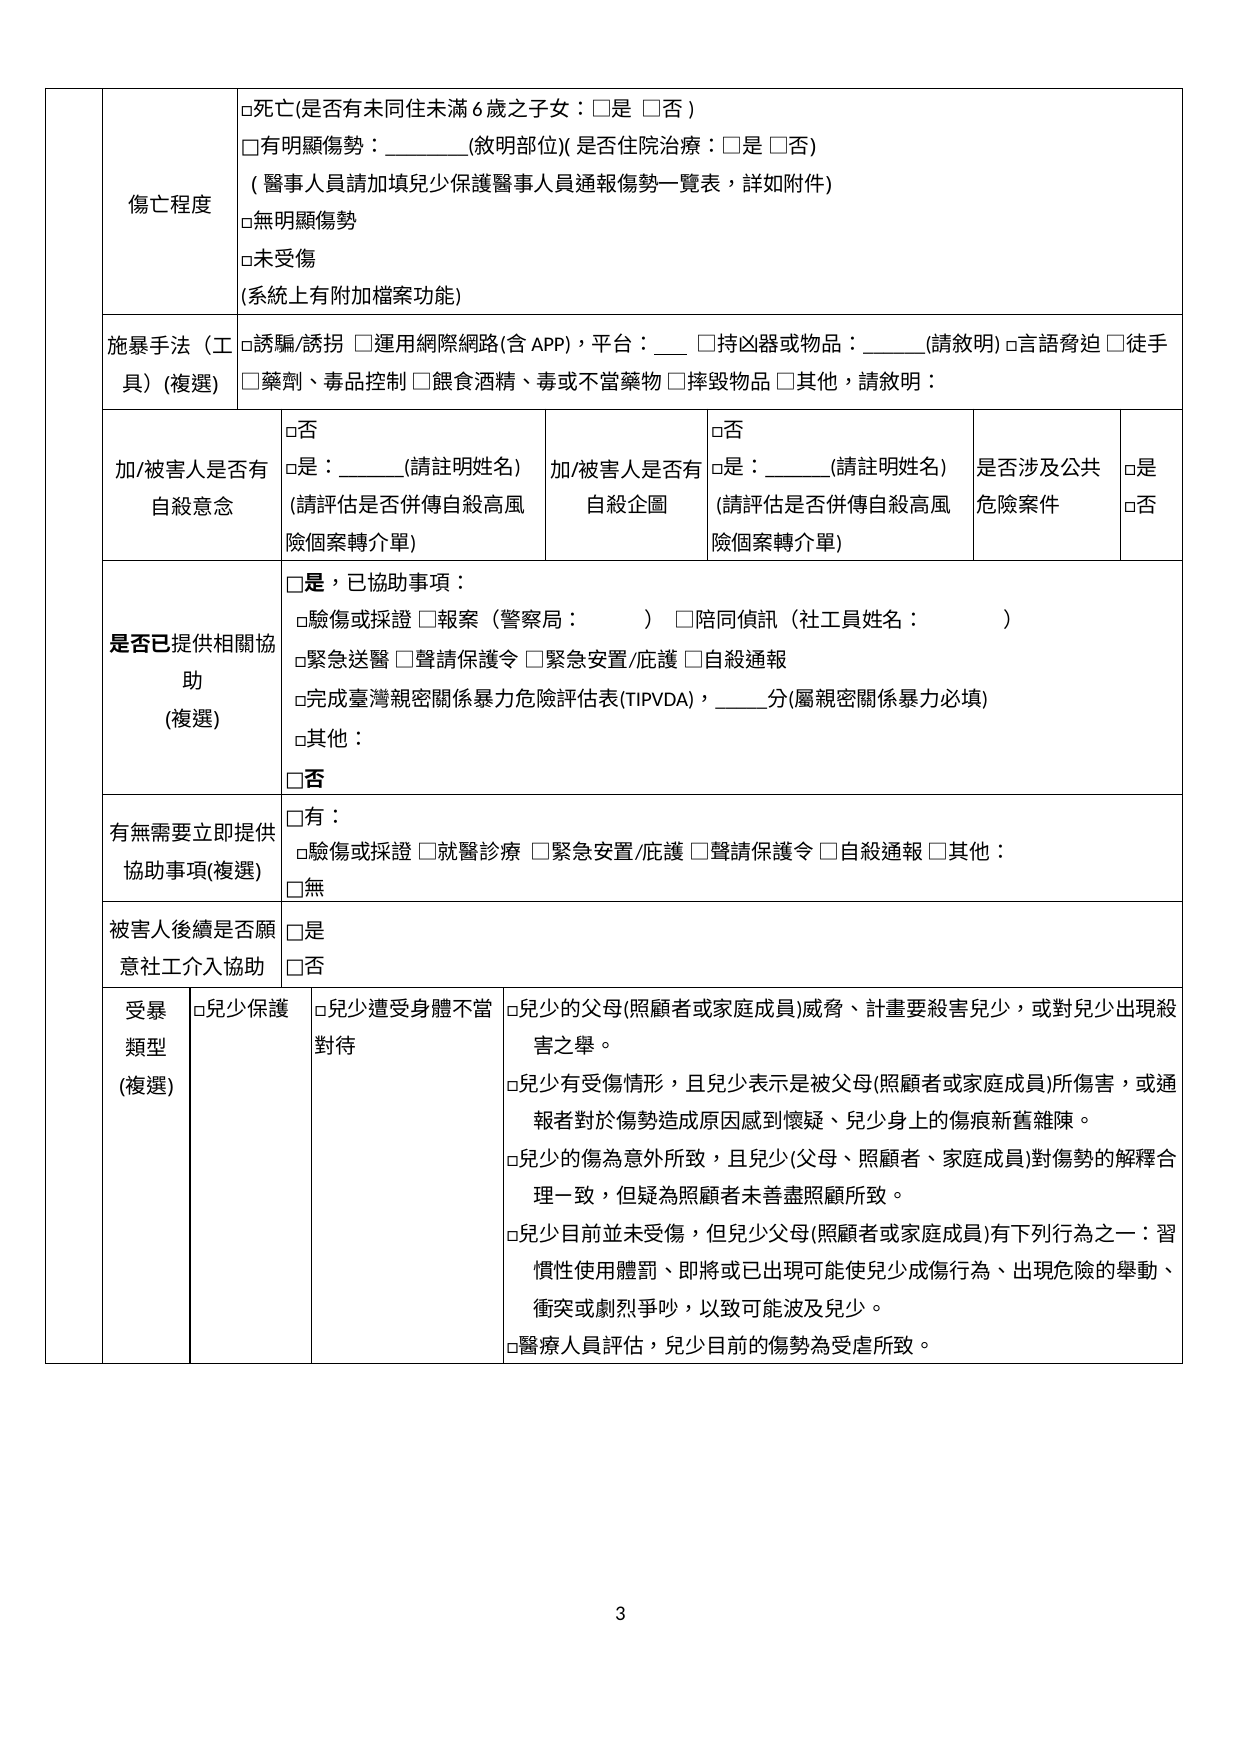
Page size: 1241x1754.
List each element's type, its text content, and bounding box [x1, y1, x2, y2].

table_cell 是否已提供相關協助 (複選) [103, 561, 281, 794]
table_cell 受暴 類型 (複選) [103, 988, 189, 1363]
table_cell □死亡(是否有未同住未滿6歲之子女：□是 □否 ) □有明顯傷勢：________(敘明部位)( 是否住院治療：□是 □否) ( 醫事人員請加填兒少保護醫事人員通報傷勢一覽表，詳如附件) □無明顯傷勢 □未受傷 (系統上有附加檔案功能) [238, 89, 1182, 313]
table_cell 有無需要立即提供協助事項(複選) [103, 795, 281, 901]
table_cell □否 □是：_______(請註明姓名) (請評估是否併傳自殺高風險個案轉介單) [282, 410, 545, 559]
table_cell □兒少的父母(照顧者或家庭成員)威脅、計畫要殺害兒少，或對兒少出現殺害之舉。 □兒少有受傷情形，且兒少表示是被父母(照顧者或家庭成員)所傷害，或通報者對於傷勢造成原因感到懷疑、兒少身上的傷痕新舊雜陳。 □兒少的傷為意外所致，且兒少(父母、照顧者、家庭成員)對傷勢的解釋合理ㄧ致，但疑為照顧者未善盡照顧所致。 □兒少目前並未受傷，但兒少父母(照顧者或家庭成員)有下列行為之一：習慣性使用體罰、即將或已出現可能使兒少成傷行為、出現危險的舉動、衝突或劇烈爭吵，以致可能波及兒少。 □醫療人員評估，兒少目前的傷勢為受虐所致。 [504, 988, 1182, 1363]
table_cell □誘騙/誘拐 □運用網際網路(含APP)，平台： □持凶器或物品：______(請敘明) □言語脅迫 □徒手 □藥劑、毒品控制 □餵食酒精、毒或不當藥物 □摔毀物品 □其他，請敘明： [238, 315, 1182, 408]
table_cell □兒少遭受身體不當對待 [312, 988, 503, 1363]
table_cell 加/被害人是否有 自殺意念 [103, 410, 281, 559]
table_cell □有： □驗傷或採證 □就醫診療 □緊急安置/庇護 □聲請保護令 □自殺通報 □其他： □無 [282, 795, 1182, 901]
table_cell 施暴手法（工具）(複選) [103, 315, 237, 408]
table_cell □是，已協助事項： □驗傷或採證 □報案（警察局： ） □陪同偵訊（社工員姓名： ） □緊急送醫 □聲請保護令 □緊急安置/庇護 □自殺通報 □完成臺灣親密關係暴力危險評估表(TIPVDA)，_____分(屬親密關係暴力必填) □其他： □否 [282, 561, 1182, 794]
table_cell □兒少保護 [191, 988, 311, 1363]
table_cell 加/被害人是否有 自殺企圖 [546, 410, 707, 559]
table_cell □是 □否 [282, 902, 1182, 987]
table_cell □是 □否 [1121, 410, 1182, 559]
table_cell 傷亡程度 [103, 89, 237, 313]
table_cell □否 □是：_______(請註明姓名) (請評估是否併傳自殺高風險個案轉介單) [708, 410, 973, 559]
table_cell 是否涉及公共危險案件 [974, 410, 1120, 559]
table_cell 被害人後續是否願意社工介入協助 [103, 902, 281, 987]
